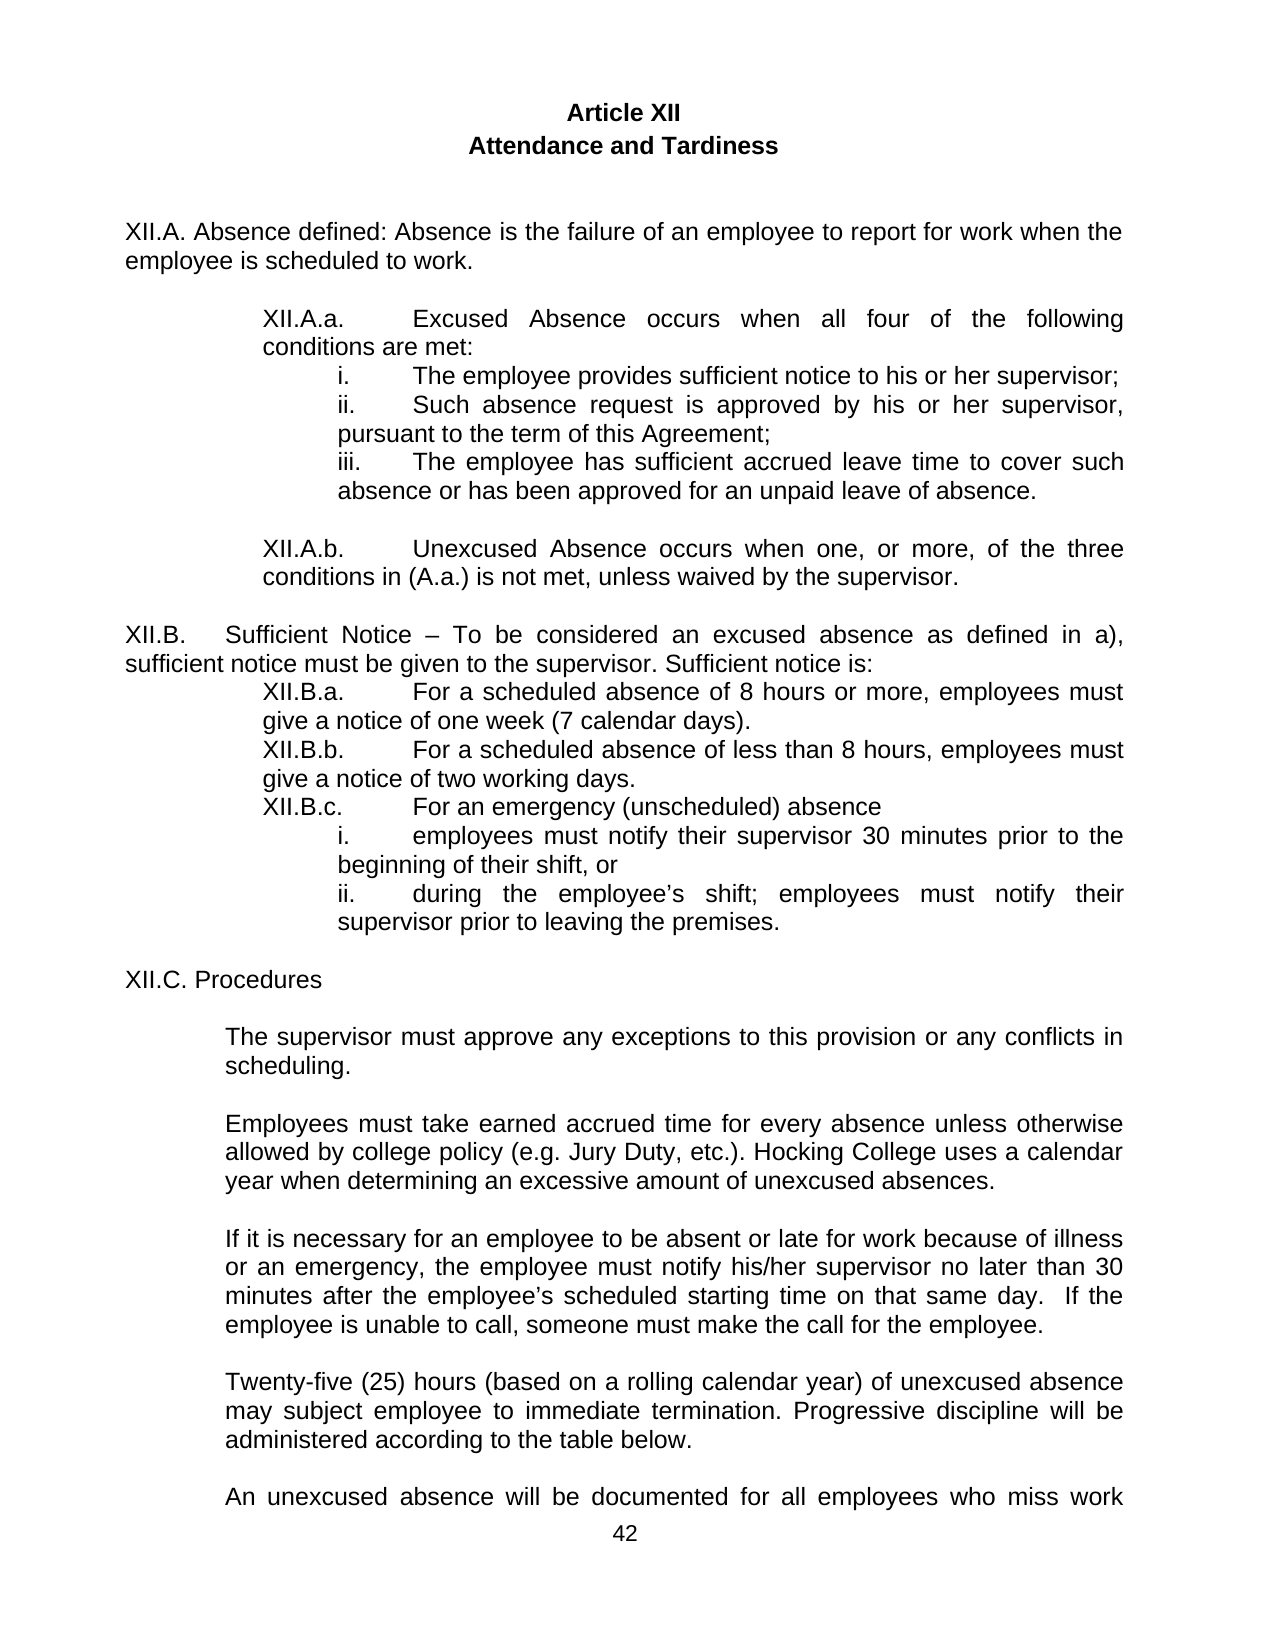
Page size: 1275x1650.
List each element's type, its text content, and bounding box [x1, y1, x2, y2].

text XII.B. Sufficient Notice – To be considered an excused absence as defined in a), sufficient notice must be given to the supervisor. Sufficient notice is: [125, 620, 1125, 677]
text XII.A.b. Unexcused Absence occurs when one, or more, of the three conditions in (A.a.) is not met, unless waived by the supervisor. [225, 533, 1125, 591]
text XII.C. Procedures [125, 965, 1125, 993]
text ii. during the employee’s shift; employees must notify their supervisor prior to leaving the premises. [337, 878, 1125, 936]
text Employees must take earned accrued time for every absence unless otherwise allowed by college policy (e.g. Jury Duty, etc.). Hocking College uses a calendar year when determining an excessive amount of unexcused absences. [225, 1108, 1125, 1195]
text ii. Such absence request is approved by his or her supervisor, pursuant to the term of this Agreement; [337, 390, 1125, 447]
subtitle Article XII [112, 98, 1134, 127]
text XII.B.a. For a scheduled absence of 8 hours or more, employees must give a notice of one week (7 calendar days). [262, 677, 1125, 735]
text XII.B.b. For a scheduled absence of less than 8 hours, employees must give a notice of two working days. [262, 735, 1125, 792]
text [225, 1482, 1125, 1511]
text i. The employee provides sufficient notice to his or her supervisor; [337, 361, 1125, 390]
text Twenty-five (25) hours (based on a rolling calendar year) of unexcused absence may subject employee to immediate termination. Progressive discipline will be administered according to the table below. [225, 1367, 1125, 1453]
text XII.A.a. Excused Absence occurs when all four of the following conditions are met: [262, 303, 1125, 361]
text If it is necessary for an employee to be absent or late for work because of illness or an emergency, the employee must notify his/her supervisor no later than 30 minutes after the employee’s scheduled starting time on that same day. If the employee is unable to call, someone must make the call for the employee. [225, 1223, 1125, 1338]
text i. employees must notify their supervisor 30 minutes prior to the beginning of their shift, or [337, 821, 1125, 878]
text XII.B.c. For an emergency (unscheduled) absence [262, 792, 1125, 821]
text XII.A. Absence defined: Absence is the failure of an employee to report for work when the employee is scheduled to work. [125, 217, 1125, 275]
subtitle Attendance and Tardiness [112, 131, 1134, 160]
text The supervisor must approve any exceptions to this provision or any conflicts in scheduling. [225, 1022, 1125, 1080]
text iii. The employee has sufficient accrued leave time to cover such absence or has been approved for an unpaid leave of absence. [337, 447, 1125, 505]
